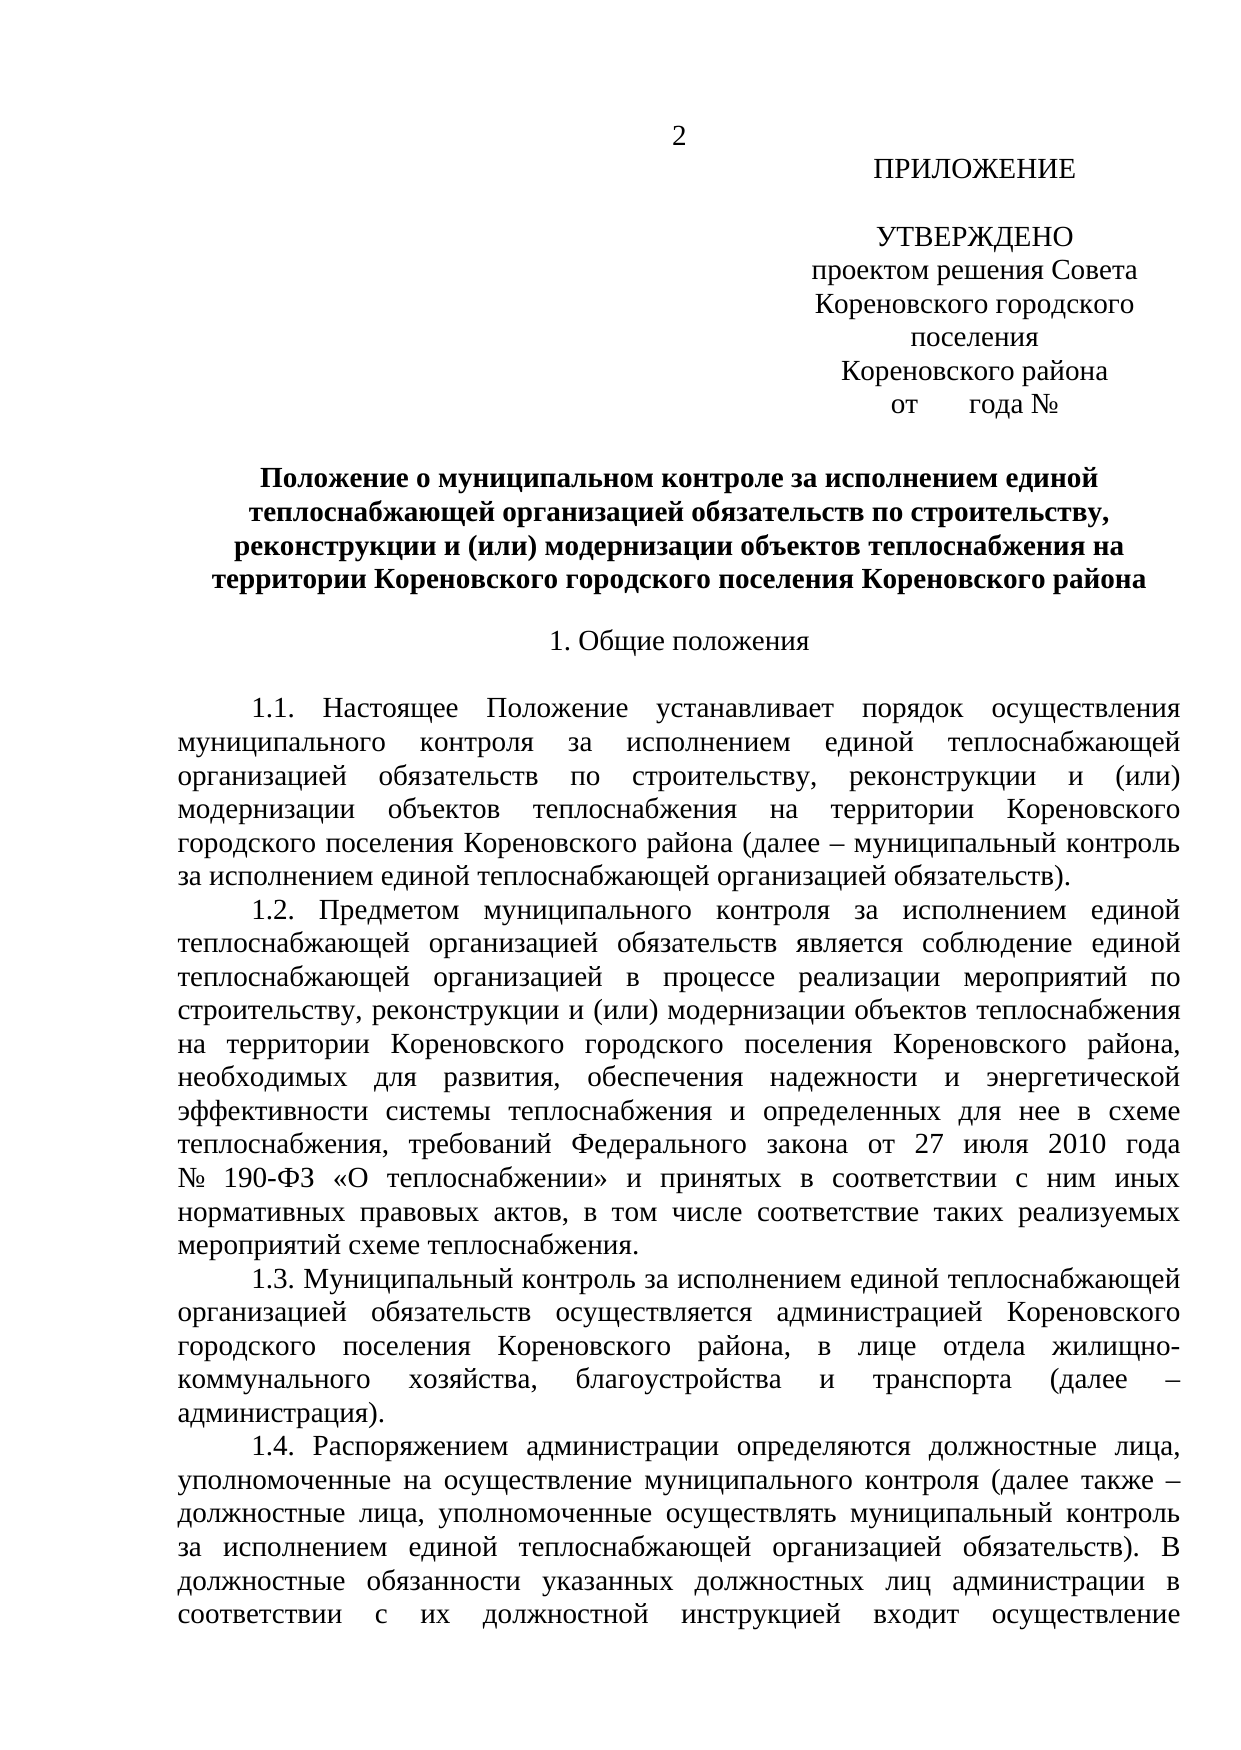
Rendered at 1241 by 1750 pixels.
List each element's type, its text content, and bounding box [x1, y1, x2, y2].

text 1. Общие положения [177, 623, 1181, 657]
text 1.1. Настоящее Положение устанавливает порядок осуществления муниципального контроля за исполнением единой теплоснабжающей организацией обязательств по строительству, реконструкции и (или) модернизации объектов теплоснабжения на территории Кореновского городского поселения Кореновского района (далее – муниципальный контроль за исполнением единой теплоснабжающей организацией обязательств). [177, 691, 1181, 892]
text ПРИЛОЖЕНИЕ [768, 152, 1181, 185]
text от года № [768, 386, 1181, 420]
text Кореновского района [768, 353, 1181, 386]
text проектом решения Совета Кореновского городского поселения [768, 252, 1181, 353]
text 1.2. Предметом муниципального контроля за исполнением единой теплоснабжающей организацией обязательств является соблюдение единой теплоснабжающей организацией в процессе реализации мероприятий по строительству, реконструкции и (или) модернизации объектов теплоснабжения на территории Кореновского городского поселения Кореновского района, необходимых для развития, обеспечения надежности и энергетической эффективности системы теплоснабжения и определенных для нее в схеме теплоснабжения, требований Федерального закона от 27 июля 2010 года № 190-ФЗ «О теплоснабжении» и принятых в соответствии с ним иных нормативных правовых актов, в том числе соответствие таких реализуемых мероприятий схеме теплоснабжения. [177, 892, 1181, 1261]
text УТВЕРЖДЕНО [768, 219, 1181, 252]
text Положение о муниципальном контроле за исполнением единой теплоснабжающей организацией обязательств по строительству, реконструкции и (или) модернизации объектов теплоснабжения на территории Кореновского городского поселения Кореновского района [177, 461, 1181, 595]
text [177, 1428, 1181, 1630]
text 1.3. Муниципальный контроль за исполнением единой теплоснабжающей организацией обязательств осуществляется администрацией Кореновского городского поселения Кореновского района, в лице отдела жилищно-коммунального хозяйства, благоустройства и транспорта (далее – администрация). [177, 1261, 1181, 1428]
